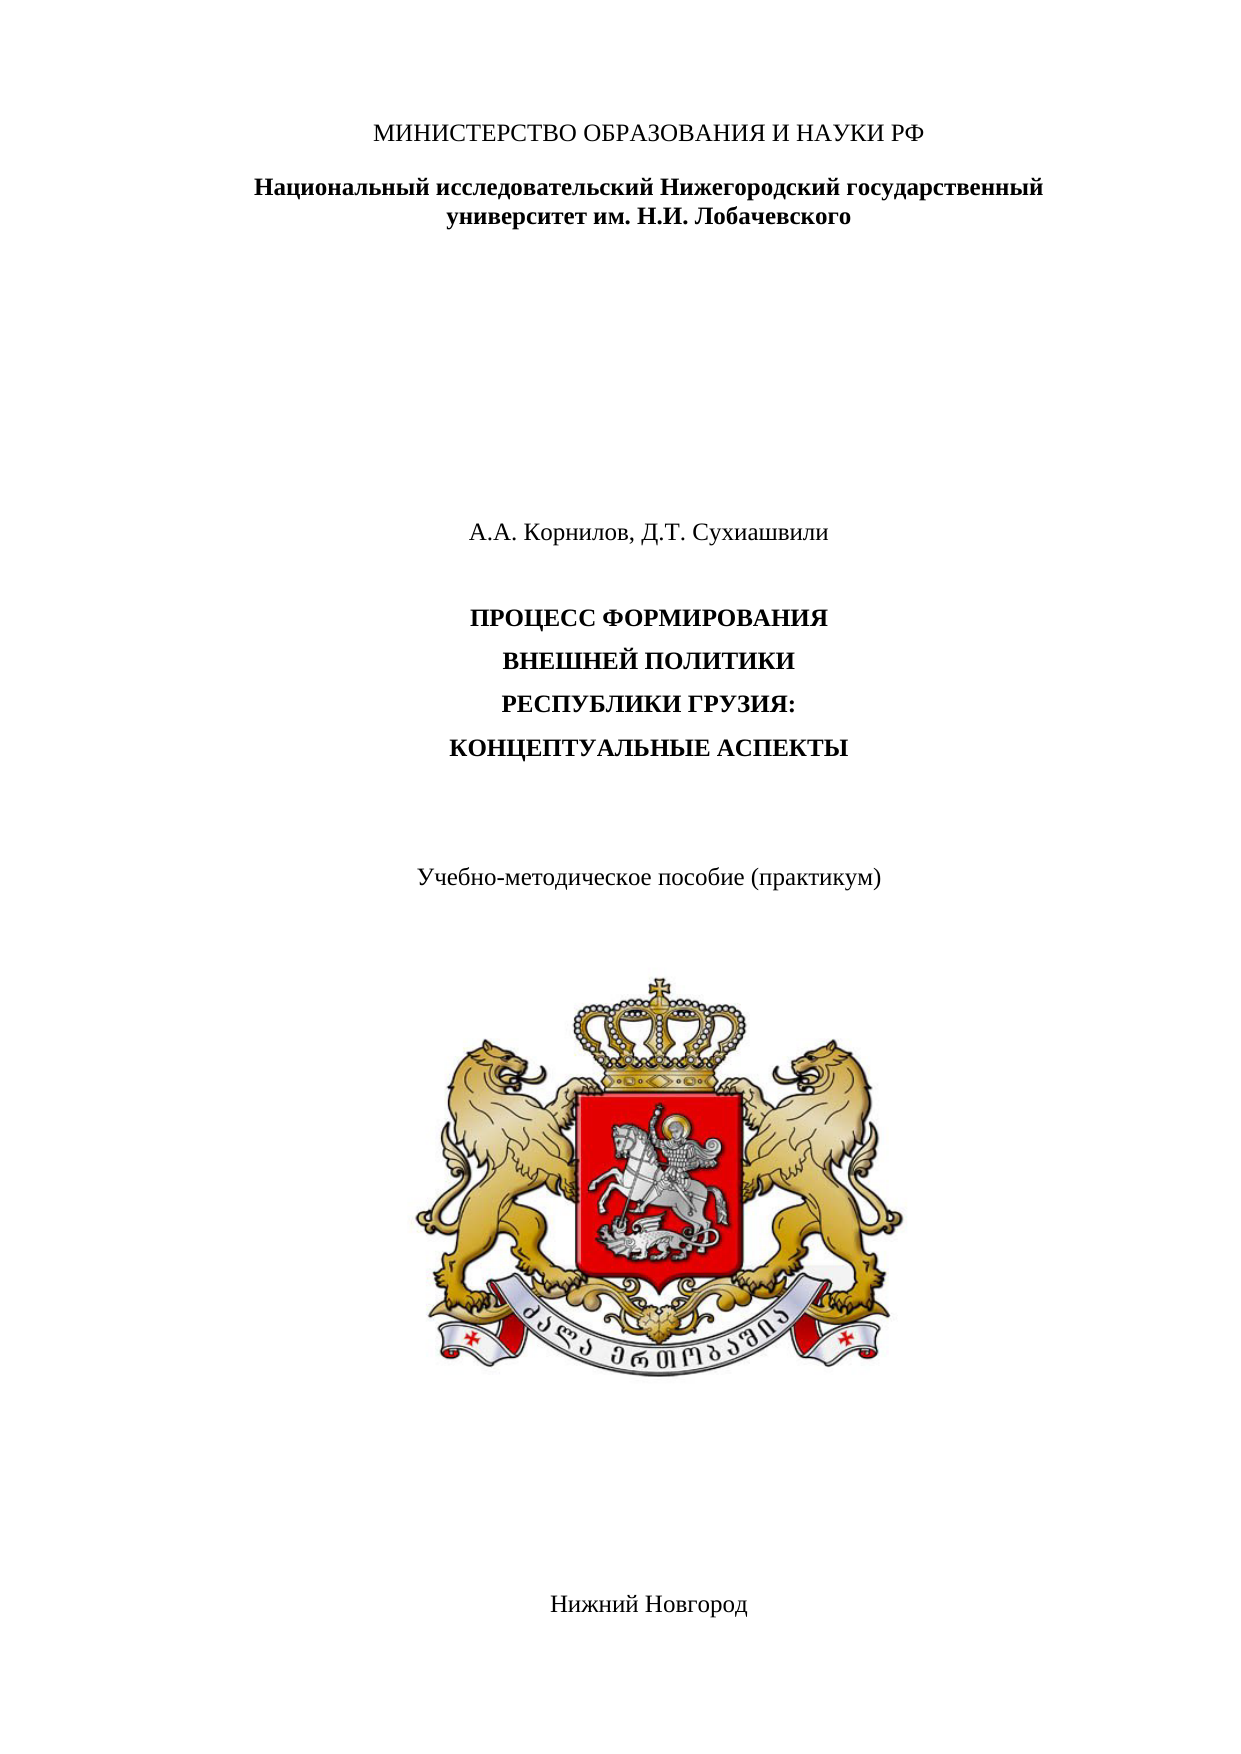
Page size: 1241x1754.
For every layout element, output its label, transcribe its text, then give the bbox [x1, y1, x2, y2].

text КОНЦЕПТУАЛЬНЫЕ АСПЕКТЫ [146, 733, 1152, 761]
text РЕСПУБЛИКИ ГРУЗИЯ: [146, 689, 1152, 718]
text Национальный исследовательский Нижегородский государственный [146, 172, 1152, 201]
text университет им. Н.И. Лобачевского [146, 201, 1152, 229]
text Учебно-методическое пособие (практикум) [146, 862, 1152, 891]
text ВНЕШНЕЙ ПОЛИТИКИ [146, 646, 1152, 675]
text Нижний Новгород [146, 1589, 1152, 1617]
text ПРОЦЕСС ФОРМИРОВАНИЯ [146, 603, 1152, 632]
text А.А. Корнилов, Д.Т. Сухиашвили [146, 517, 1152, 546]
text МИНИСТЕРСТВО ОБРАЗОВАНИЯ И НАУКИ РФ [146, 118, 1152, 147]
